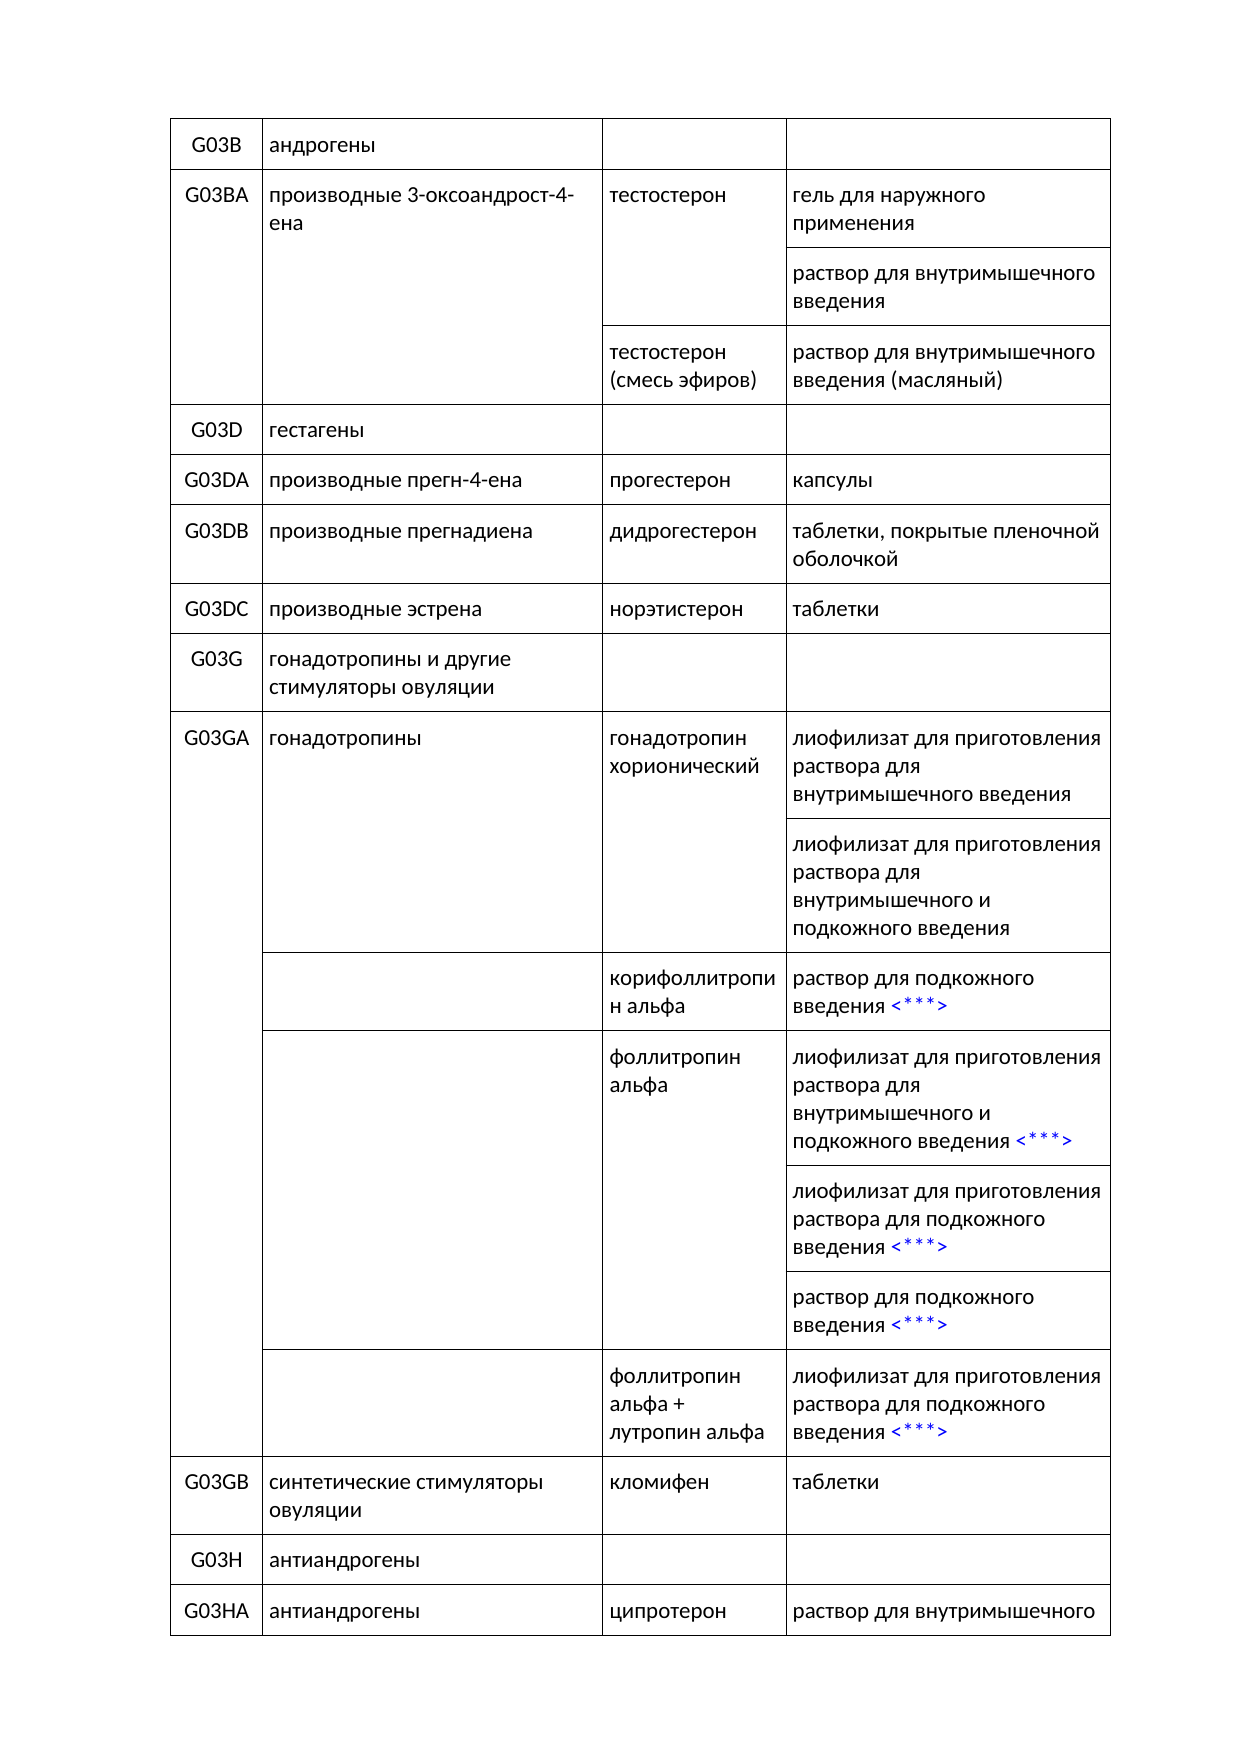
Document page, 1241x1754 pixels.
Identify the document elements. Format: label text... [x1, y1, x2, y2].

table_cell [603, 1535, 786, 1584]
table_cell антиандрогены [263, 1535, 602, 1584]
table_cell таблетки, покрытые пленочной оболочкой [787, 505, 1110, 582]
table_cell дидрогестерон [603, 505, 786, 582]
table_cell производные 3-оксоандрост-4-ена [263, 170, 602, 403]
table_cell синтетические стимуляторы овуляции [263, 1457, 602, 1534]
table_cell фоллитропин альфа + лутропин альфа [603, 1350, 786, 1456]
table_cell G03DA [171, 455, 262, 504]
table_cell корифоллитропин альфа [603, 953, 786, 1030]
table_cell таблетки [787, 584, 1110, 633]
table_cell раствор для внутримышечного введения [787, 248, 1110, 325]
table_cell G03G [171, 634, 262, 711]
table_cell норэтистерон [603, 584, 786, 633]
table_cell капсулы [787, 455, 1110, 504]
table_cell G03BA [171, 170, 262, 403]
table_cell G03DC [171, 584, 262, 633]
table_cell фоллитропин альфа [603, 1031, 786, 1349]
table_cell [263, 1031, 602, 1349]
table_cell раствор для подкожного введения <***> [787, 953, 1110, 1030]
table_cell [787, 634, 1110, 711]
table_cell таблетки [787, 1457, 1110, 1534]
table_cell G03B [171, 119, 262, 168]
table_cell лиофилизат для приготовления раствора для внутримышечного введения [787, 712, 1110, 817]
table_cell гонадотропин хорионический [603, 712, 786, 952]
table_cell [603, 119, 786, 168]
table_cell гонадотропины [263, 712, 602, 952]
table_cell гель для наружного применения [787, 170, 1110, 247]
table_cell [603, 405, 786, 454]
table_cell лиофилизат для приготовления раствора для подкожного введения <***> [787, 1166, 1110, 1271]
table_cell андрогены [263, 119, 602, 168]
table_cell лиофилизат для приготовления раствора для подкожного введения <***> [787, 1350, 1110, 1456]
table_cell [787, 1535, 1110, 1584]
table_cell производные эстрена [263, 584, 602, 633]
table_cell тестостерон (смесь эфиров) [603, 326, 786, 403]
table_cell производные прегнадиена [263, 505, 602, 582]
table_cell [603, 634, 786, 711]
table_cell G03GA [171, 712, 262, 1456]
table_cell раствор для подкожного введения <***> [787, 1272, 1110, 1349]
table_cell G03HA [171, 1585, 262, 1634]
table_cell [263, 1350, 602, 1456]
table_cell тестостерон [603, 170, 786, 325]
table_cell кломифен [603, 1457, 786, 1534]
table_cell прогестерон [603, 455, 786, 504]
table_cell антиандрогены [263, 1585, 602, 1634]
table_cell G03D [171, 405, 262, 454]
table_cell G03H [171, 1535, 262, 1584]
table_cell [787, 405, 1110, 454]
table_cell [787, 119, 1110, 168]
table_cell G03DB [171, 505, 262, 582]
table_cell лиофилизат для приготовления раствора для внутримышечного и подкожного введения [787, 819, 1110, 952]
table_cell G03GB [171, 1457, 262, 1534]
table_cell гонадотропины и другие стимуляторы овуляции [263, 634, 602, 711]
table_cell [787, 1585, 1110, 1634]
table_cell ципротерон [603, 1585, 786, 1634]
table_cell гестагены [263, 405, 602, 454]
table_cell раствор для внутримышечного введения (масляный) [787, 326, 1110, 403]
table_cell лиофилизат для приготовления раствора для внутримышечного и подкожного введения <***> [787, 1031, 1110, 1164]
table_cell производные прегн-4-ена [263, 455, 602, 504]
table_cell [263, 953, 602, 1030]
